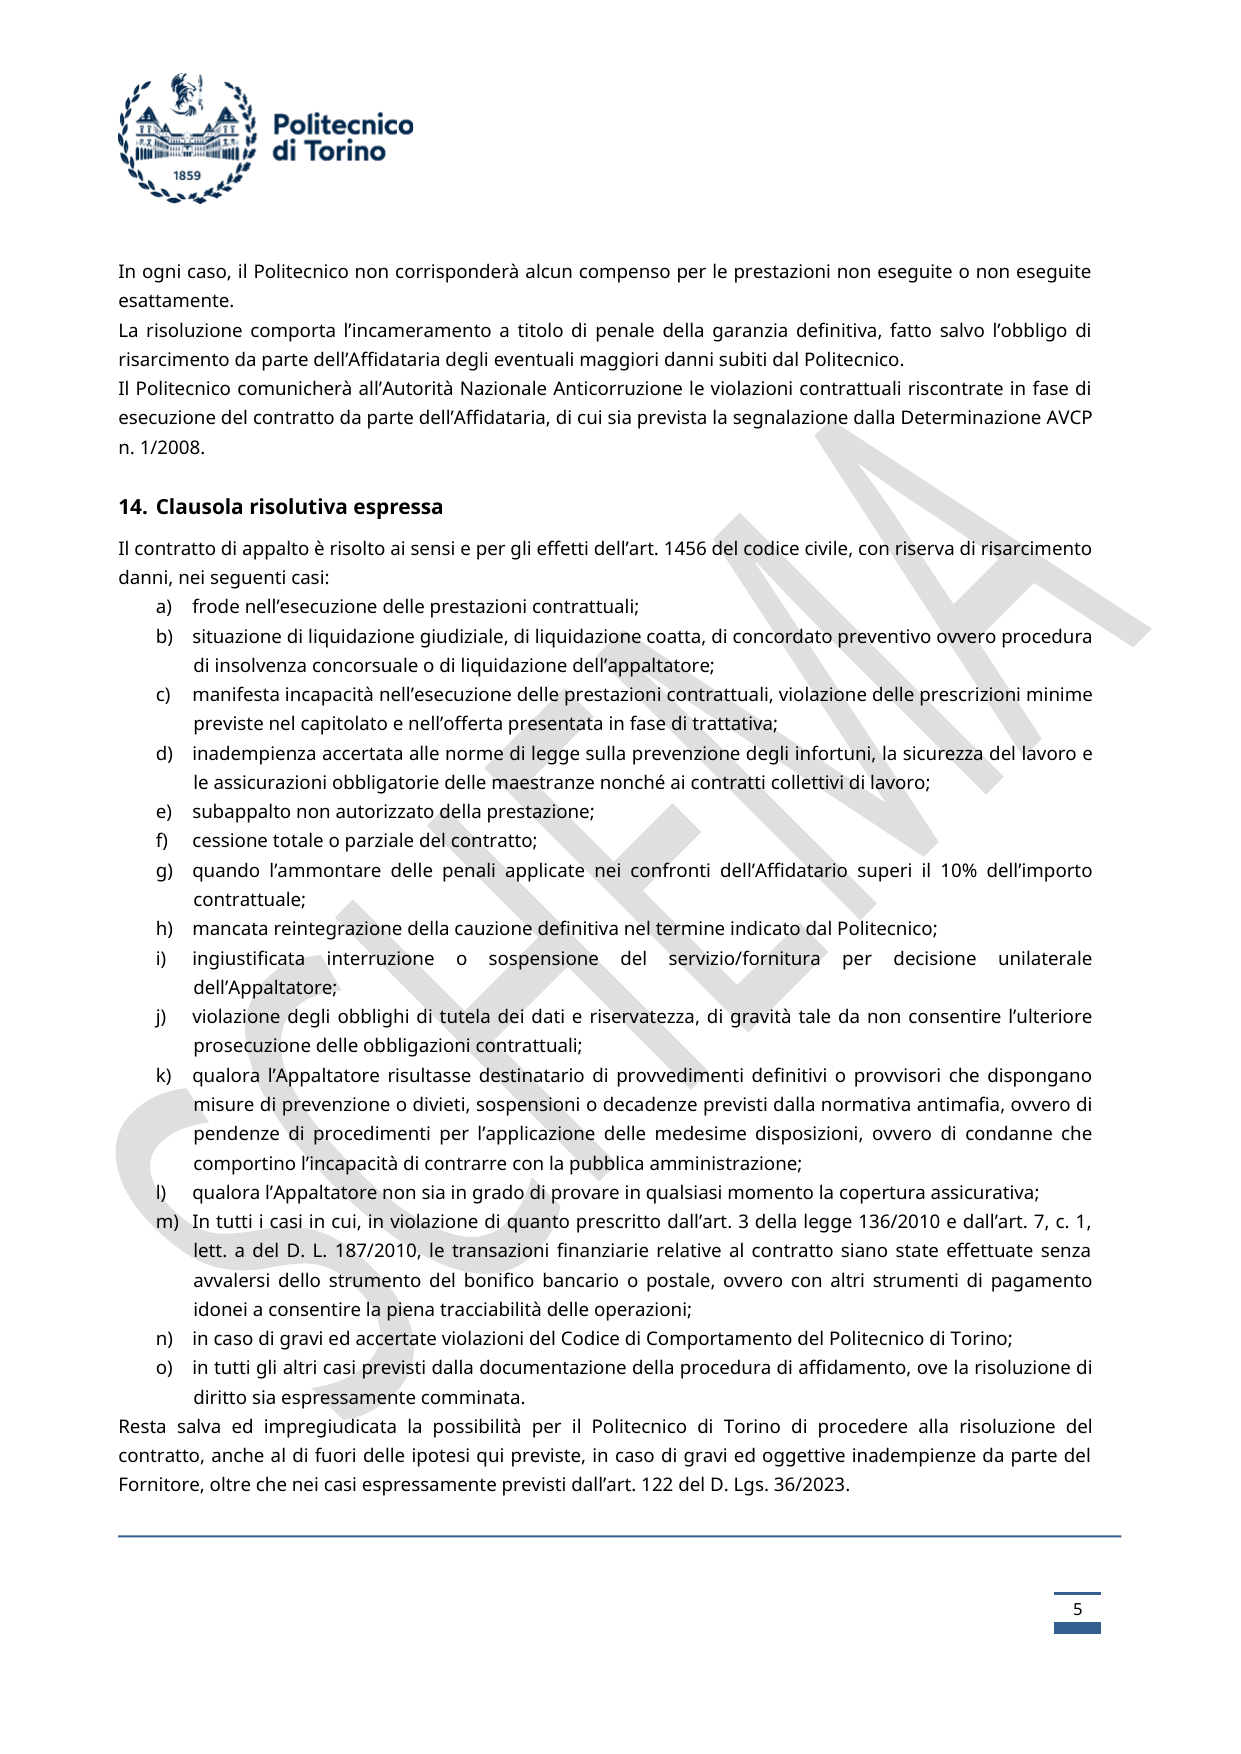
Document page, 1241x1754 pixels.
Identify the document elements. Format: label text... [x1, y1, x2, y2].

list In tutti i casi in cui, in violazione di quanto prescritto dall’art. 3 della legge 136/2010 e dall’art. 7, c. 1, lett. a del D. L. 187/2010, le transazioni finanziarie relative al contratto siano state effettuate senza avvalersi dello strumento del bonifico bancario o postale, ovvero con altri strumenti di pagamento idonei a consentire la piena tracciabilità delle operazioni; [156, 1208, 1093, 1322]
text Resta salva ed impregiudicata la possibilità per il Politecnico di Torino di procedere alla risoluzione del contratto, anche al di fuori delle ipotesi qui previste, in caso di gravi ed oggettive inadempienze da parte del Fornitore, oltre che nei casi espressamente previsti dall’art. 122 del D. Lgs. 36/2023. [118, 1413, 1093, 1497]
list frode nell’esecuzione delle prestazioni contrattuali; [156, 594, 1093, 619]
text Il contratto di appalto è risolto ai sensi e per gli effetti dell’art. 1456 del codice civile, con riserva di risarcimento danni, nei seguenti casi: [118, 535, 1093, 590]
list quando l’ammontare delle penali applicate nei confronti dell’Affidatario superi il 10% dell’importo contrattuale; [156, 857, 1093, 912]
list qualora l’Appaltatore non sia in grado di provare in qualsiasi momento la copertura assicurativa; [156, 1179, 1093, 1204]
text Il Politecnico comunicherà all’Autorità Nazionale Anticorruzione le violazioni contrattuali riscontrate in fase di esecuzione del contratto da parte dell’Affidataria, di cui sia prevista la segnalazione dalla Determinazione AVCP n. 1/2008. [118, 375, 1093, 459]
list violazione degli obblighi di tutela dei dati e riservatezza, di gravità tale da non consentire l’ulteriore prosecuzione delle obbligazioni contrattuali; [156, 1003, 1093, 1058]
text Clausola risolutiva espressa [118, 492, 1122, 521]
list ingiustificata interruzione o sospensione del servizio/fornitura per decisione unilaterale dell’Appaltatore; [156, 945, 1093, 1000]
picture [118, 73, 414, 204]
text La risoluzione comporta l’incameramento a titolo di penale della garanzia definitiva, fatto salvo l’obbligo di risarcimento da parte dell’Affidataria degli eventuali maggiori danni subiti dal Politecnico. [118, 317, 1093, 372]
text In ogni caso, il Politecnico non corrisponderà alcun compenso per le prestazioni non eseguite o non eseguite esattamente. [118, 258, 1093, 313]
list in tutti gli altri casi previsti dalla documentazione della procedura di affidamento, ove la risoluzione di diritto sia espressamente comminata. [156, 1355, 1093, 1409]
list qualora l’Appaltatore risultasse destinatario di provvedimenti definitivi o provvisori che dispongano misure di prevenzione o divieti, sospensioni o decadenze previsti dalla normativa antimafia, ovvero di pendenze di procedimenti per l’applicazione delle medesime disposizioni, ovvero di condanne che comportino l’incapacità di contrarre con la pubblica amministrazione; [156, 1062, 1093, 1175]
list inadempienza accertata alle norme di legge sulla prevenzione degli infortuni, la sicurezza del lavoro e le assicurazioni obbligatorie delle maestranze nonché ai contratti collettivi di lavoro; [156, 740, 1093, 795]
list situazione di liquidazione giudiziale, di liquidazione coatta, di concordato preventivo ovvero procedura di insolvenza concorsuale o di liquidazione dell’appaltatore; [156, 623, 1093, 678]
list in caso di gravi ed accertate violazioni del Codice di Comportamento del Politecnico di Torino; [156, 1325, 1093, 1351]
list cessione totale o parziale del contratto; [156, 828, 1093, 853]
list manifesta incapacità nell’esecuzione delle prestazioni contrattuali, violazione delle prescrizioni minime previste nel capitolato e nell’offerta presentata in fase di trattativa; [156, 681, 1093, 736]
list mancata reintegrazione della cauzione definitiva nel termine indicato dal Politecnico; [156, 916, 1093, 941]
list subappalto non autorizzato della prestazione; [156, 798, 1093, 824]
